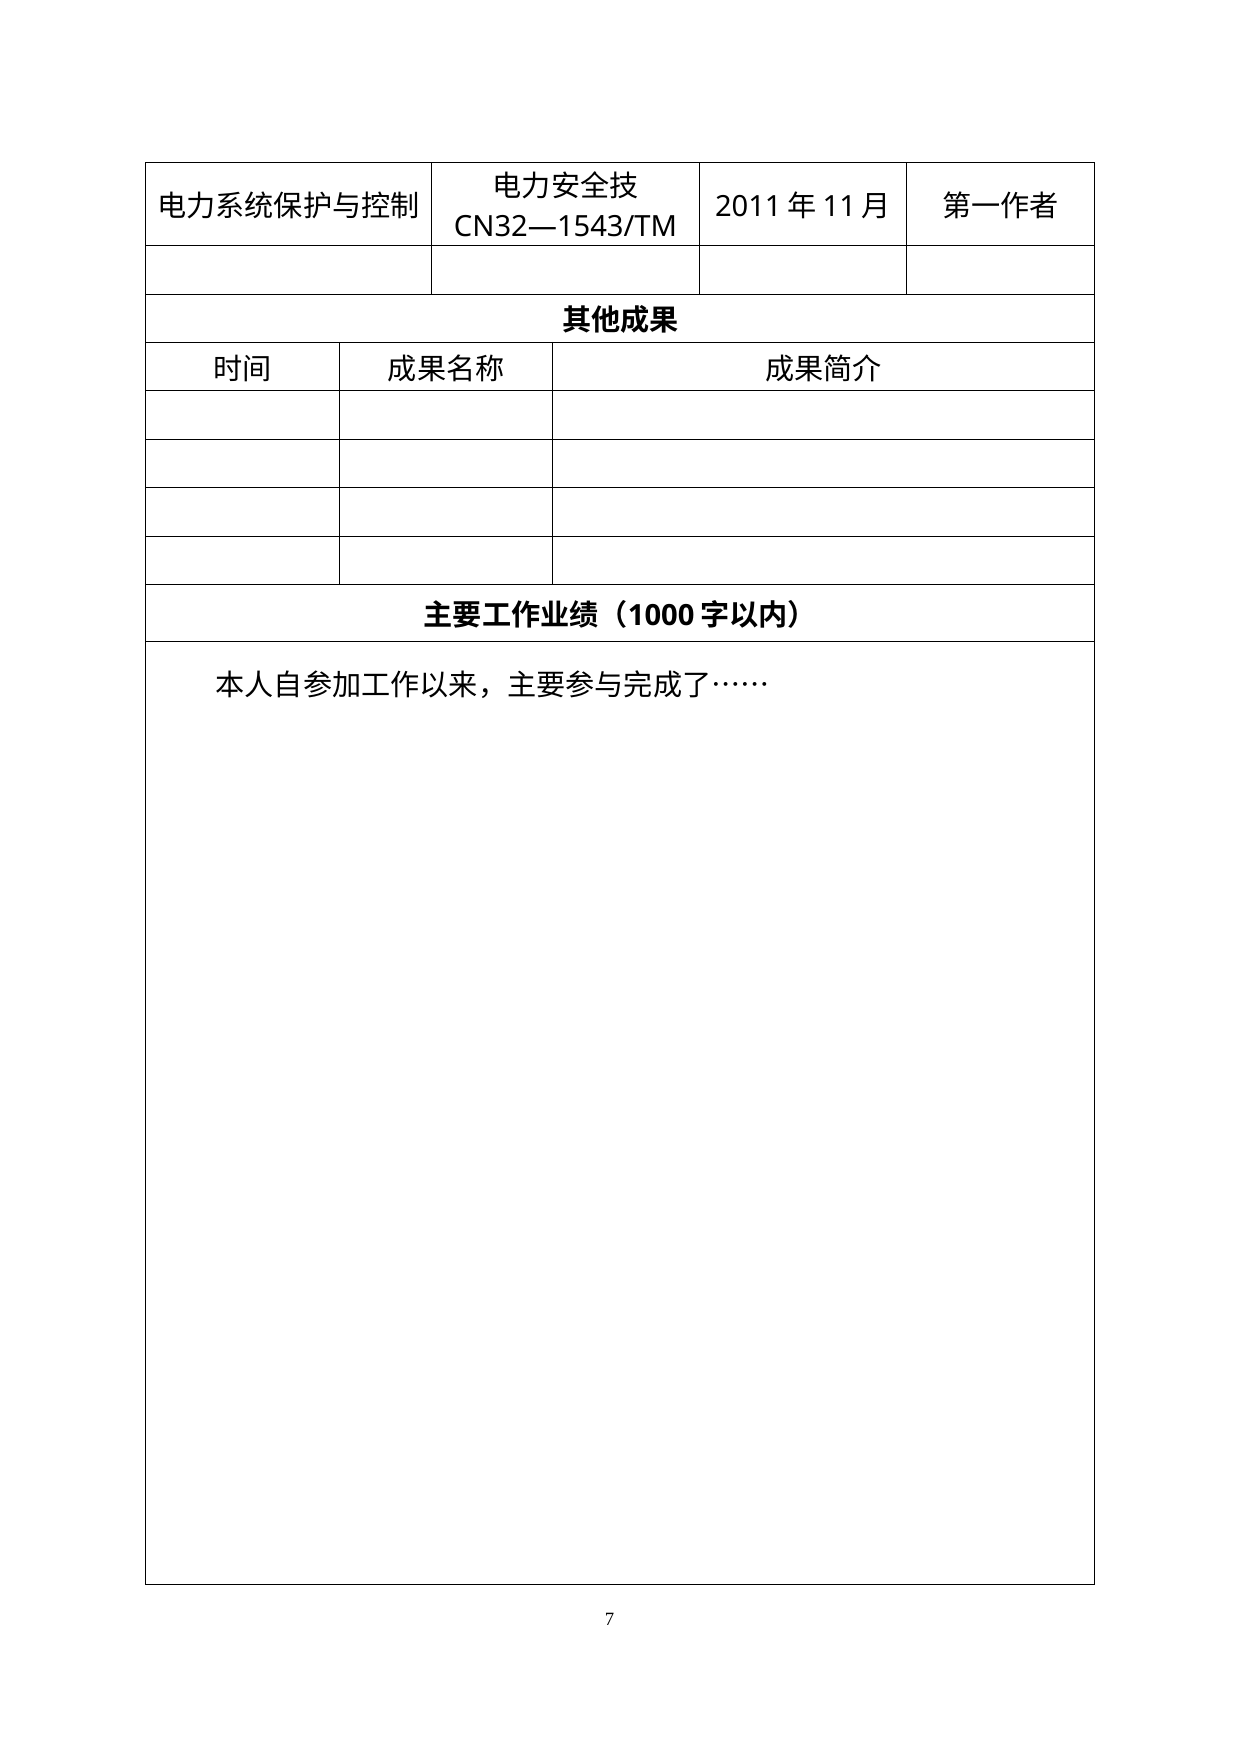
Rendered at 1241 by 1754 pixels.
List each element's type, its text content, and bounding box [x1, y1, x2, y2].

table_cell [146, 391, 339, 439]
table_cell 本人自参加工作以来，主要参与完成了…… [146, 642, 1094, 1584]
table_cell 电力安全技 CN32—1543/TM [432, 163, 699, 245]
table_cell [553, 537, 1094, 584]
table_cell 主要工作业绩（1000字以内） [146, 585, 1094, 641]
table_cell [146, 488, 339, 536]
table_cell [340, 391, 552, 439]
table_cell [553, 488, 1094, 536]
table_cell [553, 391, 1094, 439]
table_cell 成果名称 [340, 343, 552, 390]
table_cell 第一作者 [907, 163, 1094, 245]
table_cell [340, 440, 552, 487]
table_cell 电力系统保护与控制 [146, 163, 431, 245]
table_cell 2011年11月 [700, 163, 906, 245]
table_cell [907, 246, 1094, 293]
table_cell [146, 537, 339, 584]
table_cell [146, 440, 339, 487]
table_cell [700, 246, 906, 293]
table_cell [340, 488, 552, 536]
table_cell [146, 246, 431, 293]
table_cell [432, 246, 699, 293]
table_cell [340, 537, 552, 584]
table_cell [553, 440, 1094, 487]
table_cell 其他成果 [146, 295, 1094, 342]
table_cell 时间 [146, 343, 339, 390]
table_cell 成果简介 [553, 343, 1094, 390]
